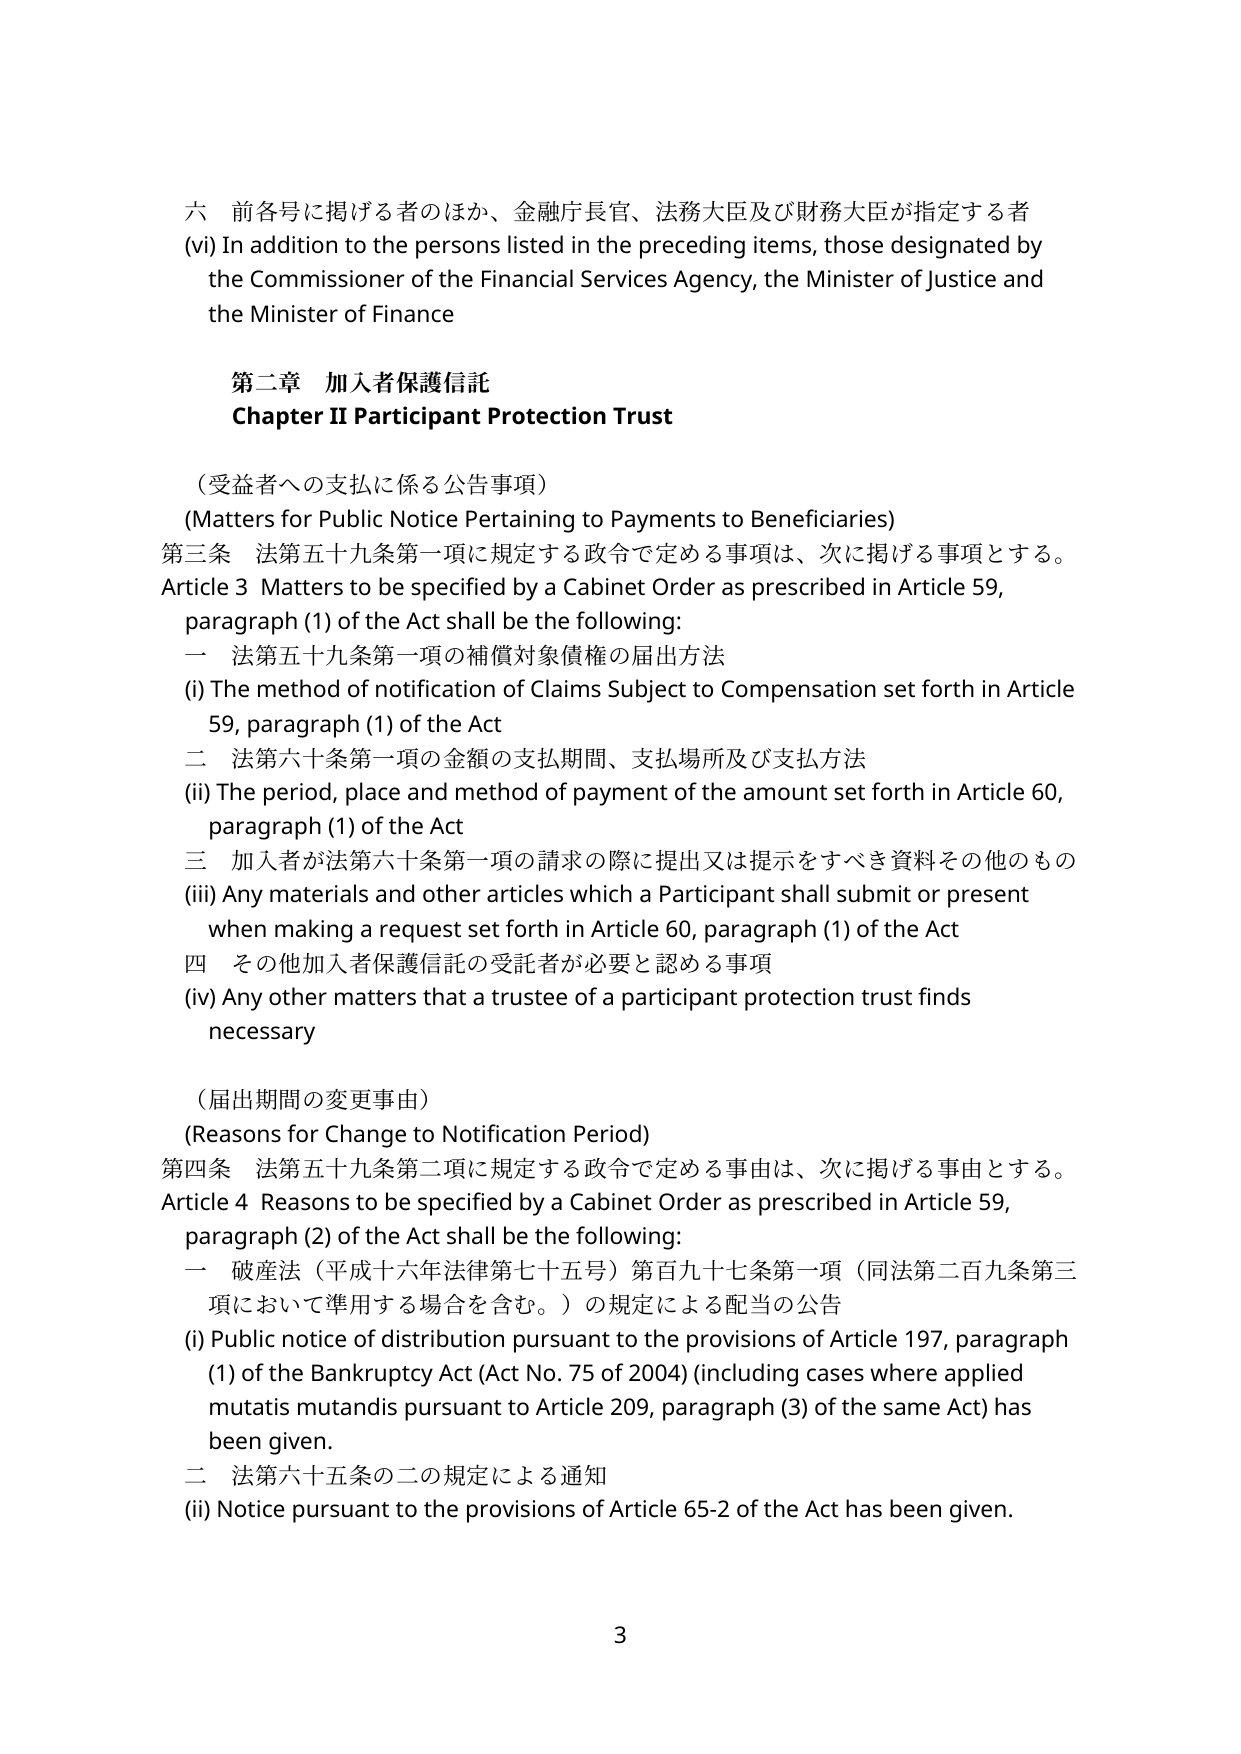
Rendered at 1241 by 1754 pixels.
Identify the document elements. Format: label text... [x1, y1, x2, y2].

text 第三条 法第五十九条第一項に規定する政令で定める事項は、次に掲げる事項とする。 [161, 535, 1079, 569]
text 四 その他加入者保護信託の受託者が必要と認める事項 [184, 945, 1079, 979]
text (vi) In addition to the persons listed in the preceding items, those designated by the Commissioner of the Financial Services Agency, the Minister of Justice and the Minister of Finance [184, 228, 1079, 330]
text 二 法第六十条第一項の金額の支払期間、支払場所及び支払方法 [184, 740, 1079, 774]
text (iii) Any materials and other articles which a Participant shall submit or present when making a request set forth in Article 60, paragraph (1) of the Act [184, 877, 1079, 945]
text (ii) Notice pursuant to the provisions of Article 65-2 of the Act has been given. [184, 1492, 1079, 1526]
text 第四条 法第五十九条第二項に規定する政令で定める事由は、次に掲げる事由とする。 [161, 1150, 1079, 1184]
text (Matters for Public Notice Pertaining to Payments to Beneficiaries) [184, 501, 1079, 535]
text (iv) Any other matters that a trustee of a participant protection trust finds necessary [184, 979, 1079, 1048]
text (Reasons for Change to Notification Period) [184, 1116, 1079, 1150]
text Article 4 Reasons to be specified by a Cabinet Order as prescribed in Article 59, paragraph (2) of the Act shall be the following: [161, 1184, 1079, 1253]
text （受益者への支払に係る公告事項） [184, 467, 1079, 501]
text (ii) The period, place and method of payment of the amount set forth in Article 60, paragraph (1) of the Act [184, 774, 1079, 843]
text Article 3 Matters to be specified by a Cabinet Order as prescribed in Article 59, paragraph (1) of the Act shall be the following: [161, 569, 1079, 638]
text Chapter II Participant Protection Trust [230, 399, 1079, 433]
text 三 加入者が法第六十条第一項の請求の際に提出又は提示をすべき資料その他のもの [184, 843, 1079, 877]
text 一 破産法（平成十六年法律第七十五号）第百九十七条第一項（同法第二百九条第三項において準用する場合を含む。）の規定による配当の公告 [184, 1253, 1079, 1321]
text (i) The method of notification of Claims Subject to Compensation set forth in Article 59, paragraph (1) of the Act [184, 672, 1079, 740]
text 一 法第五十九条第一項の補償対象債権の届出方法 [184, 638, 1079, 672]
text （届出期間の変更事由） [184, 1082, 1079, 1116]
text (i) Public notice of distribution pursuant to the provisions of Article 197, paragraph (1) of the Bankruptcy Act (Act No. 75 of 2004) (including cases where applied mutatis mutandis pursuant to Article 209, paragraph (3) of the same Act) has been given. [184, 1321, 1079, 1458]
text 六 前各号に掲げる者のほか、金融庁長官、法務大臣及び財務大臣が指定する者 [184, 194, 1079, 228]
text 第二章 加入者保護信託 [230, 364, 1079, 399]
text 二 法第六十五条の二の規定による通知 [184, 1458, 1079, 1492]
